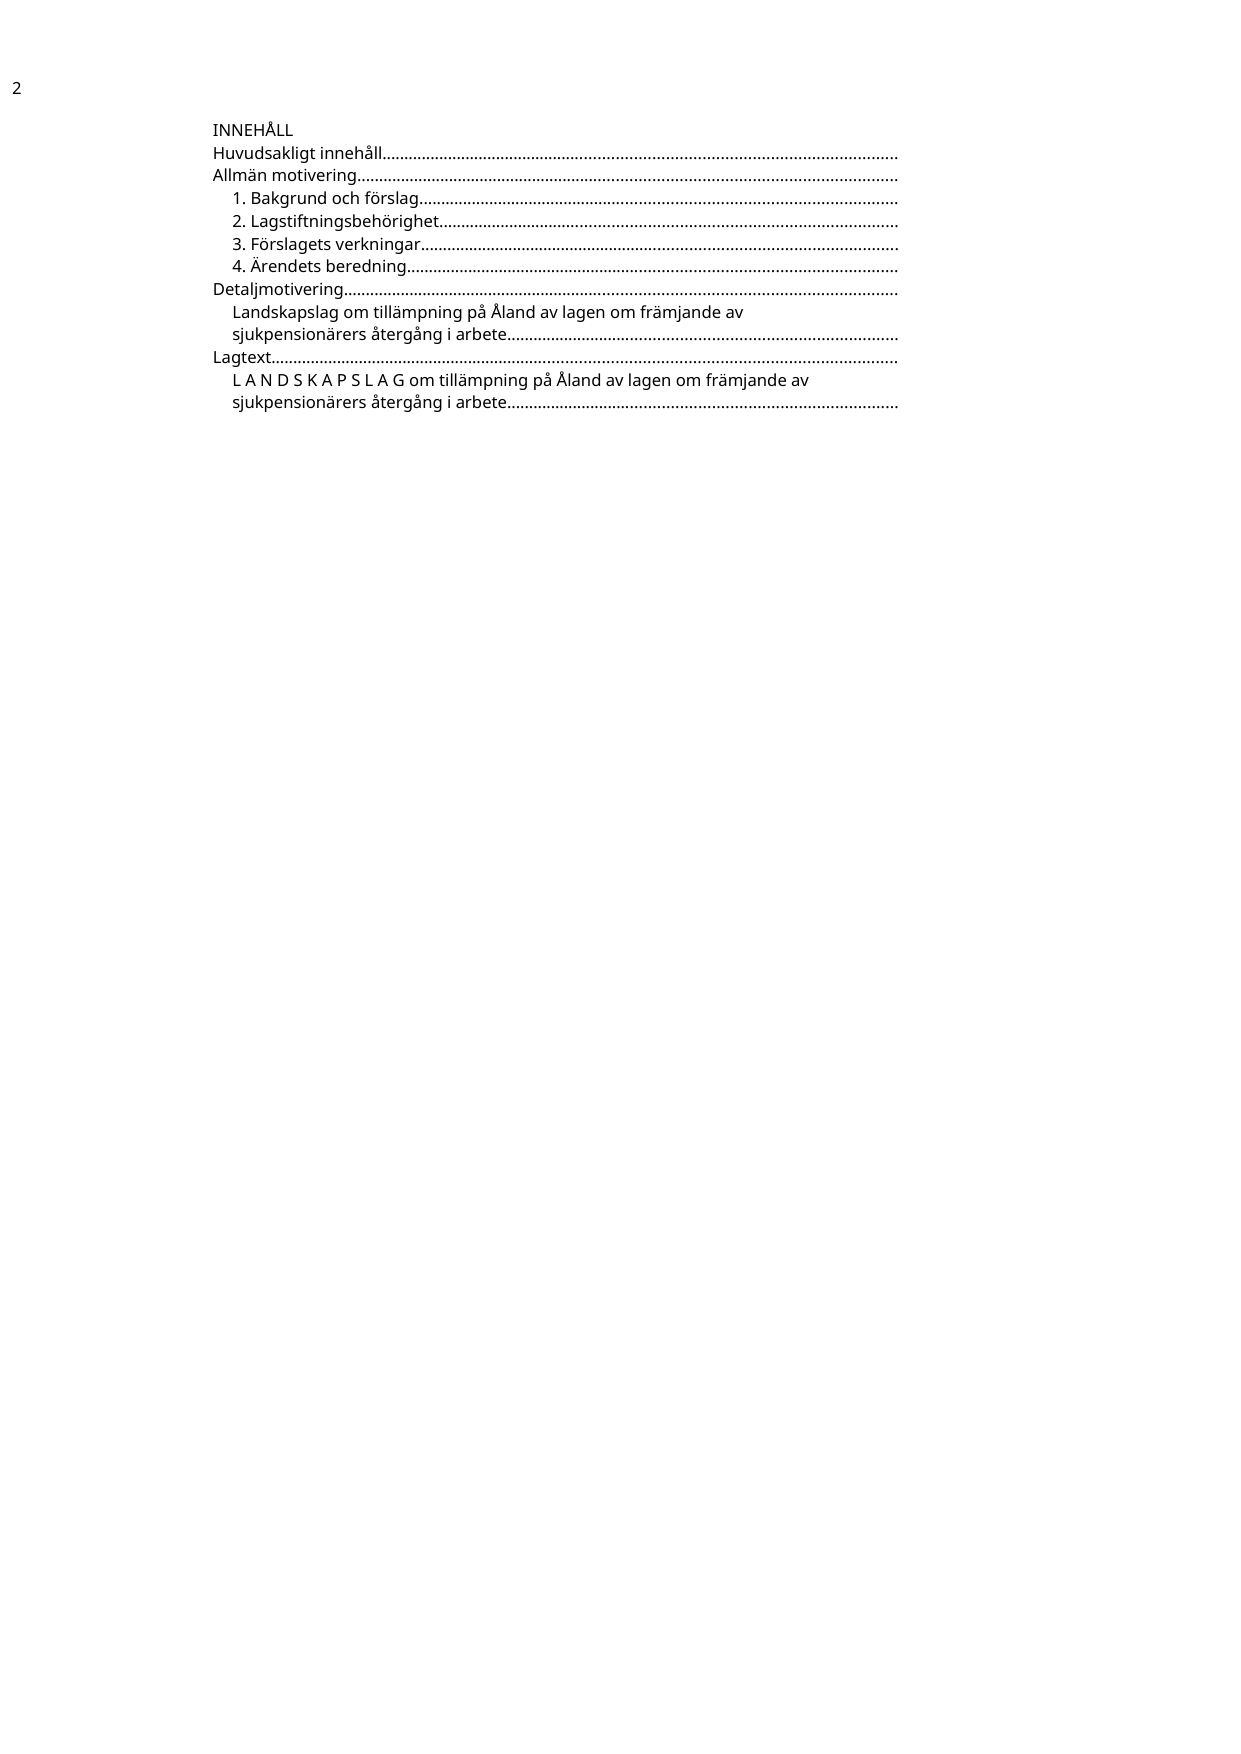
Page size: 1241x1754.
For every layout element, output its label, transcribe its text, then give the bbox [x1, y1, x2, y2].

text 4. Ärendets beredning 4 [232, 255, 880, 278]
text Detaljmotivering 4 [213, 278, 880, 300]
text Lagtext 5 [213, 346, 880, 368]
text 2. Lagstiftningsbehörighet 3 [232, 209, 880, 232]
text Landskapslag om tillämpning på Åland av lagen om främjande av sjukpensionärers återgång i arbete 4 [232, 300, 880, 346]
text Allmän motivering 3 [213, 164, 880, 187]
text L A N D S K A P S L A G om tillämpning på Åland av lagen om främjande av sjukpensionärers återgång i arbete 5 [232, 368, 880, 414]
text 1. Bakgrund och förslag 3 [232, 187, 880, 209]
text INNEHÅLL [213, 119, 880, 141]
text Huvudsakligt innehåll 1 [213, 141, 880, 164]
text 3. Förslagets verkningar 4 [232, 232, 880, 255]
